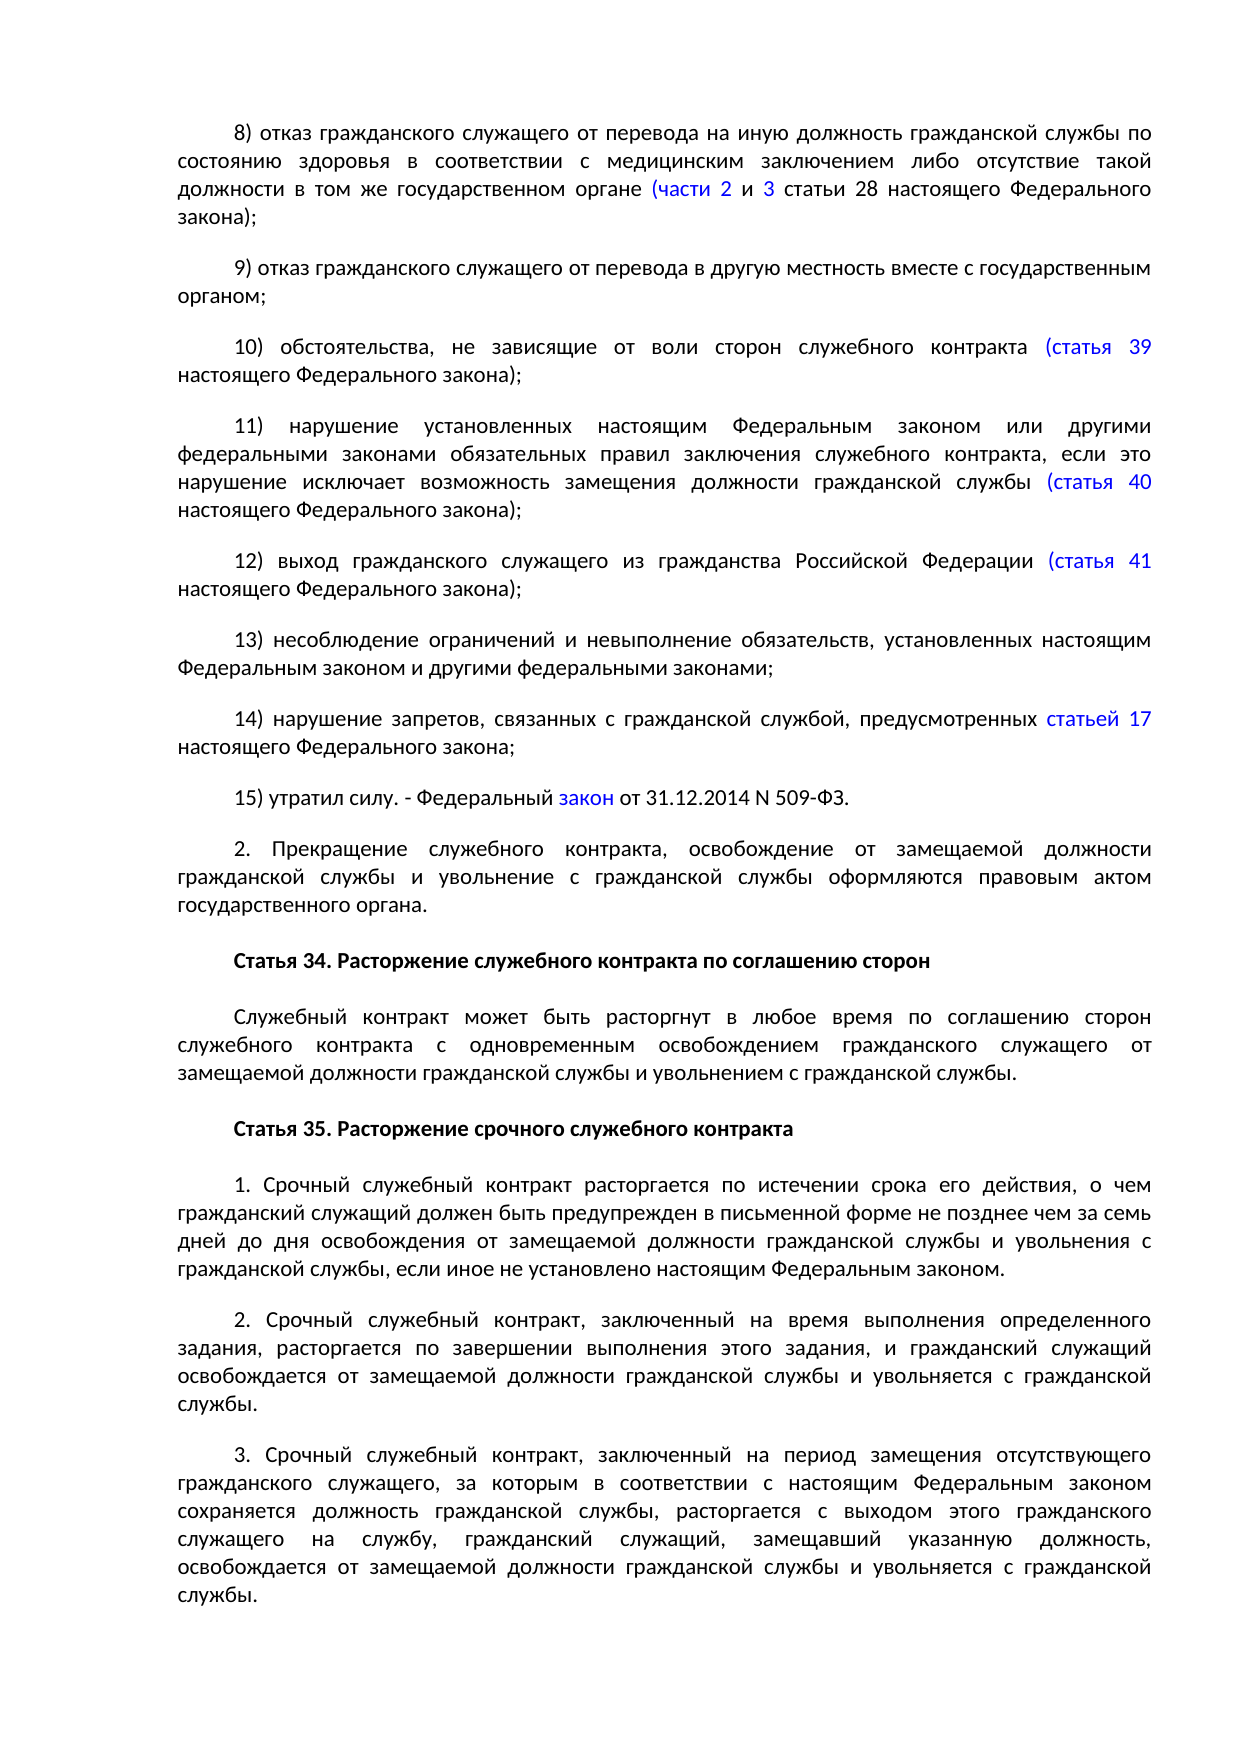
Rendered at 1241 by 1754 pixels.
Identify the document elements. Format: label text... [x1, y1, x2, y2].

title Статья 35. Расторжение срочного служебного контракта [177, 1114, 1152, 1142]
text 1. Срочный служебный контракт расторгается по истечении срока его действия, о чем гражданский служащий должен быть предупрежден в письменной форме не позднее чем за семь дней до дня освобождения от замещаемой должности гражданской службы и увольнения с гражданской службы, если иное не установлено настоящим Федеральным законом. [177, 1170, 1152, 1282]
text 15) утратил силу. - Федеральный закон от 31.12.2014 N 509-ФЗ. [177, 783, 1152, 811]
text 13) несоблюдение ограничений и невыполнение обязательств, установленных настоящим Федеральным законом и другими федеральными законами; [177, 625, 1152, 681]
text 10) обстоятельства, не зависящие от воли сторон служебного контракта (статья 39 настоящего Федерального закона); [177, 332, 1152, 388]
text 12) выход гражданского служащего из гражданства Российской Федерации (статья 41 настоящего Федерального закона); [177, 546, 1152, 602]
title Статья 34. Расторжение служебного контракта по соглашению сторон [177, 946, 1152, 974]
text 14) нарушение запретов, связанных с гражданской службой, предусмотренных статьей 17 настоящего Федерального закона; [177, 704, 1152, 760]
text 2. Прекращение служебного контракта, освобождение от замещаемой должности гражданской службы и увольнение с гражданской службы оформляются правовым актом государственного органа. [177, 834, 1152, 918]
text 2. Срочный служебный контракт, заключенный на время выполнения определенного задания, расторгается по завершении выполнения этого задания, и гражданский служащий освобождается от замещаемой должности гражданской службы и увольняется с гражданской службы. [177, 1305, 1152, 1417]
text 9) отказ гражданского служащего от перевода в другую местность вместе с государственным органом; [177, 253, 1152, 309]
text 8) отказ гражданского служащего от перевода на иную должность гражданской службы по состоянию здоровья в соответствии с медицинским заключением либо отсутствие такой должности в том же государственном органе (части 2 и 3 статьи 28 настоящего Федерального закона); [177, 118, 1152, 230]
text Служебный контракт может быть расторгнут в любое время по соглашению сторон служебного контракта с одновременным освобождением гражданского служащего от замещаемой должности гражданской службы и увольнением с гражданской службы. [177, 1002, 1152, 1086]
text 3. Срочный служебный контракт, заключенный на период замещения отсутствующего гражданского служащего, за которым в соответствии с настоящим Федеральным законом сохраняется должность гражданской службы, расторгается с выходом этого гражданского служащего на службу, гражданский служащий, замещавший указанную должность, освобождается от замещаемой должности гражданской службы и увольняется с гражданской службы. [177, 1440, 1152, 1608]
text 11) нарушение установленных настоящим Федеральным законом или другими федеральными законами обязательных правил заключения служебного контракта, если это нарушение исключает возможность замещения должности гражданской службы (статья 40 настоящего Федерального закона); [177, 411, 1152, 523]
